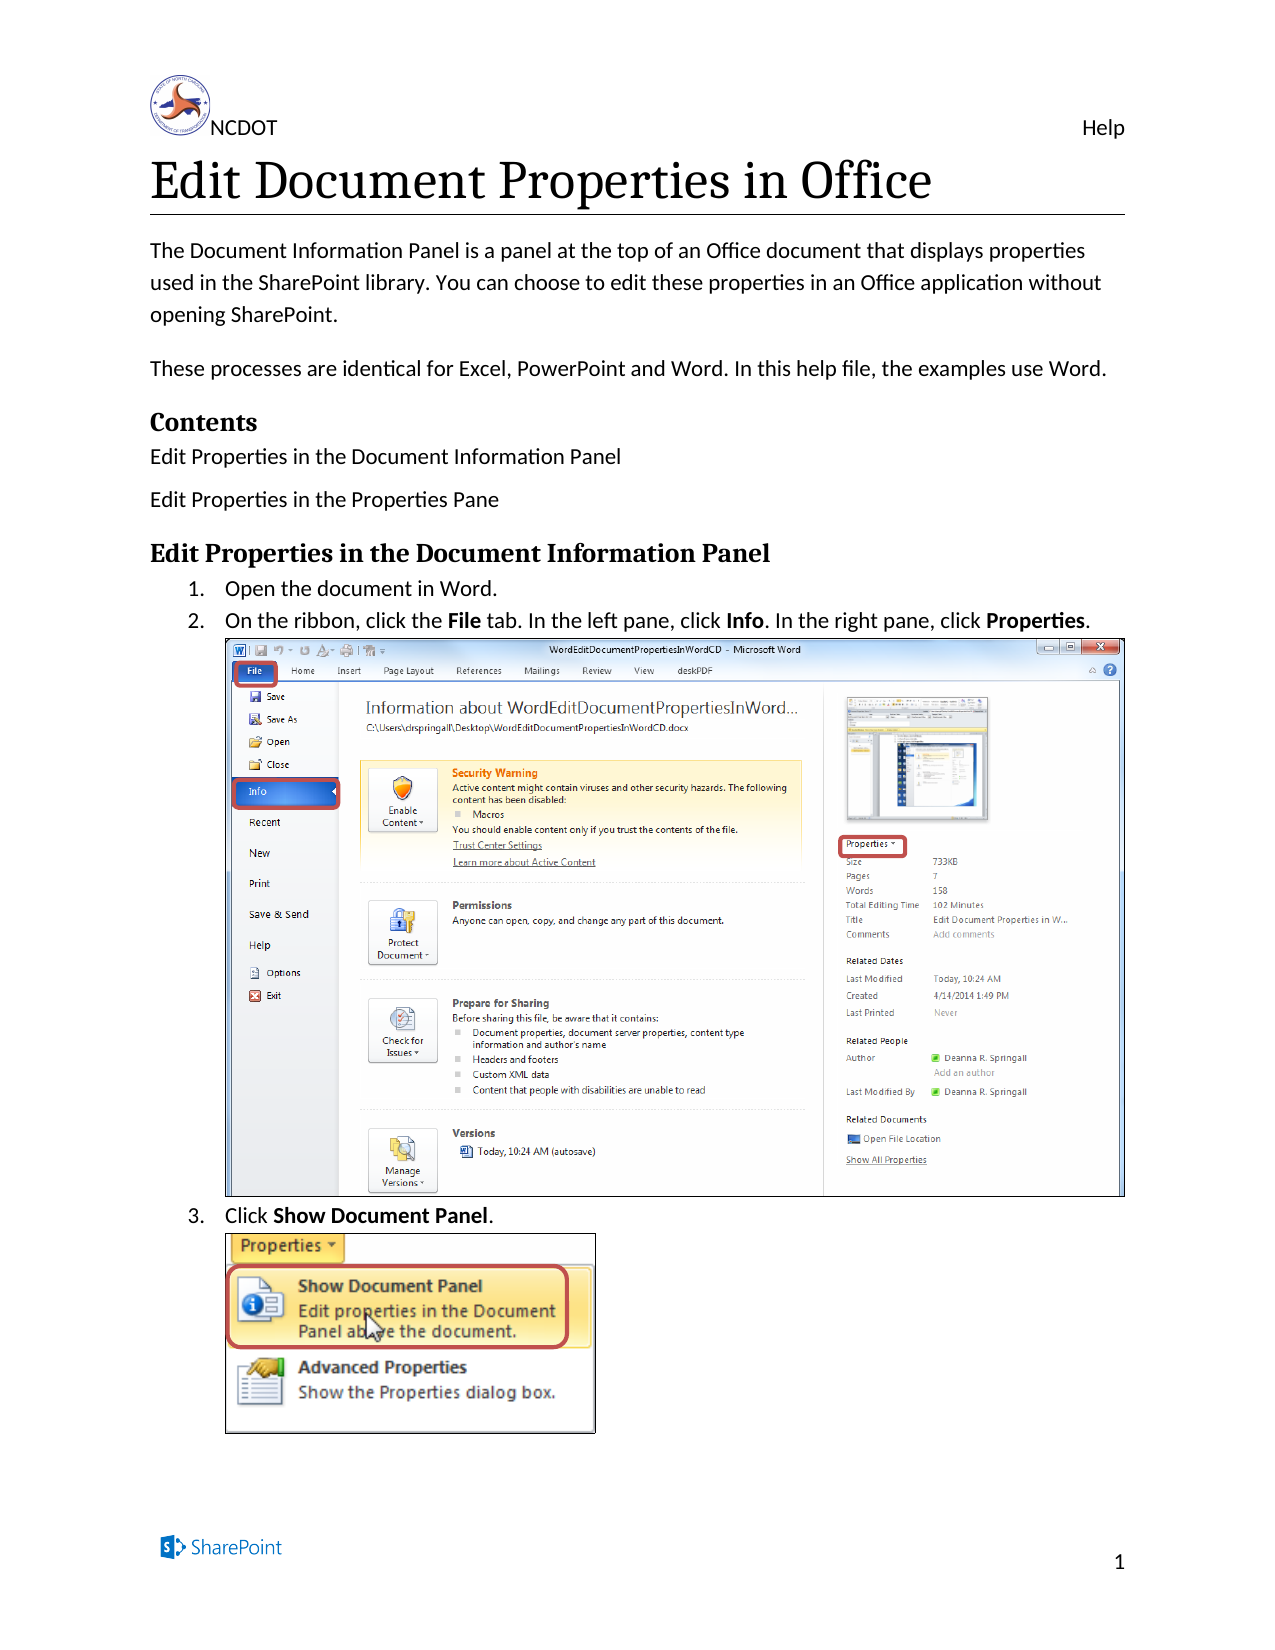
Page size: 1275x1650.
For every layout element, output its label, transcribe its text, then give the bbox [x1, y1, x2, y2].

text Edit Properties in the Properties Pane [150, 485, 1125, 513]
subtitle Contents [150, 407, 1125, 438]
list Open the document in Word. [187, 574, 1125, 602]
picture [230, 1268, 564, 1345]
picture [226, 639, 1124, 1196]
text These processes are identical for Excel, PowerPoint and Word. In this help file, the examples use Word. [150, 354, 1125, 382]
title Edit Document Properties in Office [150, 150, 1125, 214]
picture [150, 75, 210, 136]
subtitle Edit Properties in the Document Information Panel [150, 538, 1125, 569]
text The Document Information Panel is a panel at the top of an Office document that displays properties used in the SharePoint library. You can choose to edit these properties in an Office application without opening SharePoint. [150, 236, 1125, 329]
picture [226, 1234, 595, 1433]
text Edit Properties in the Document Information Panel [150, 442, 1125, 470]
picture [150, 1524, 292, 1570]
